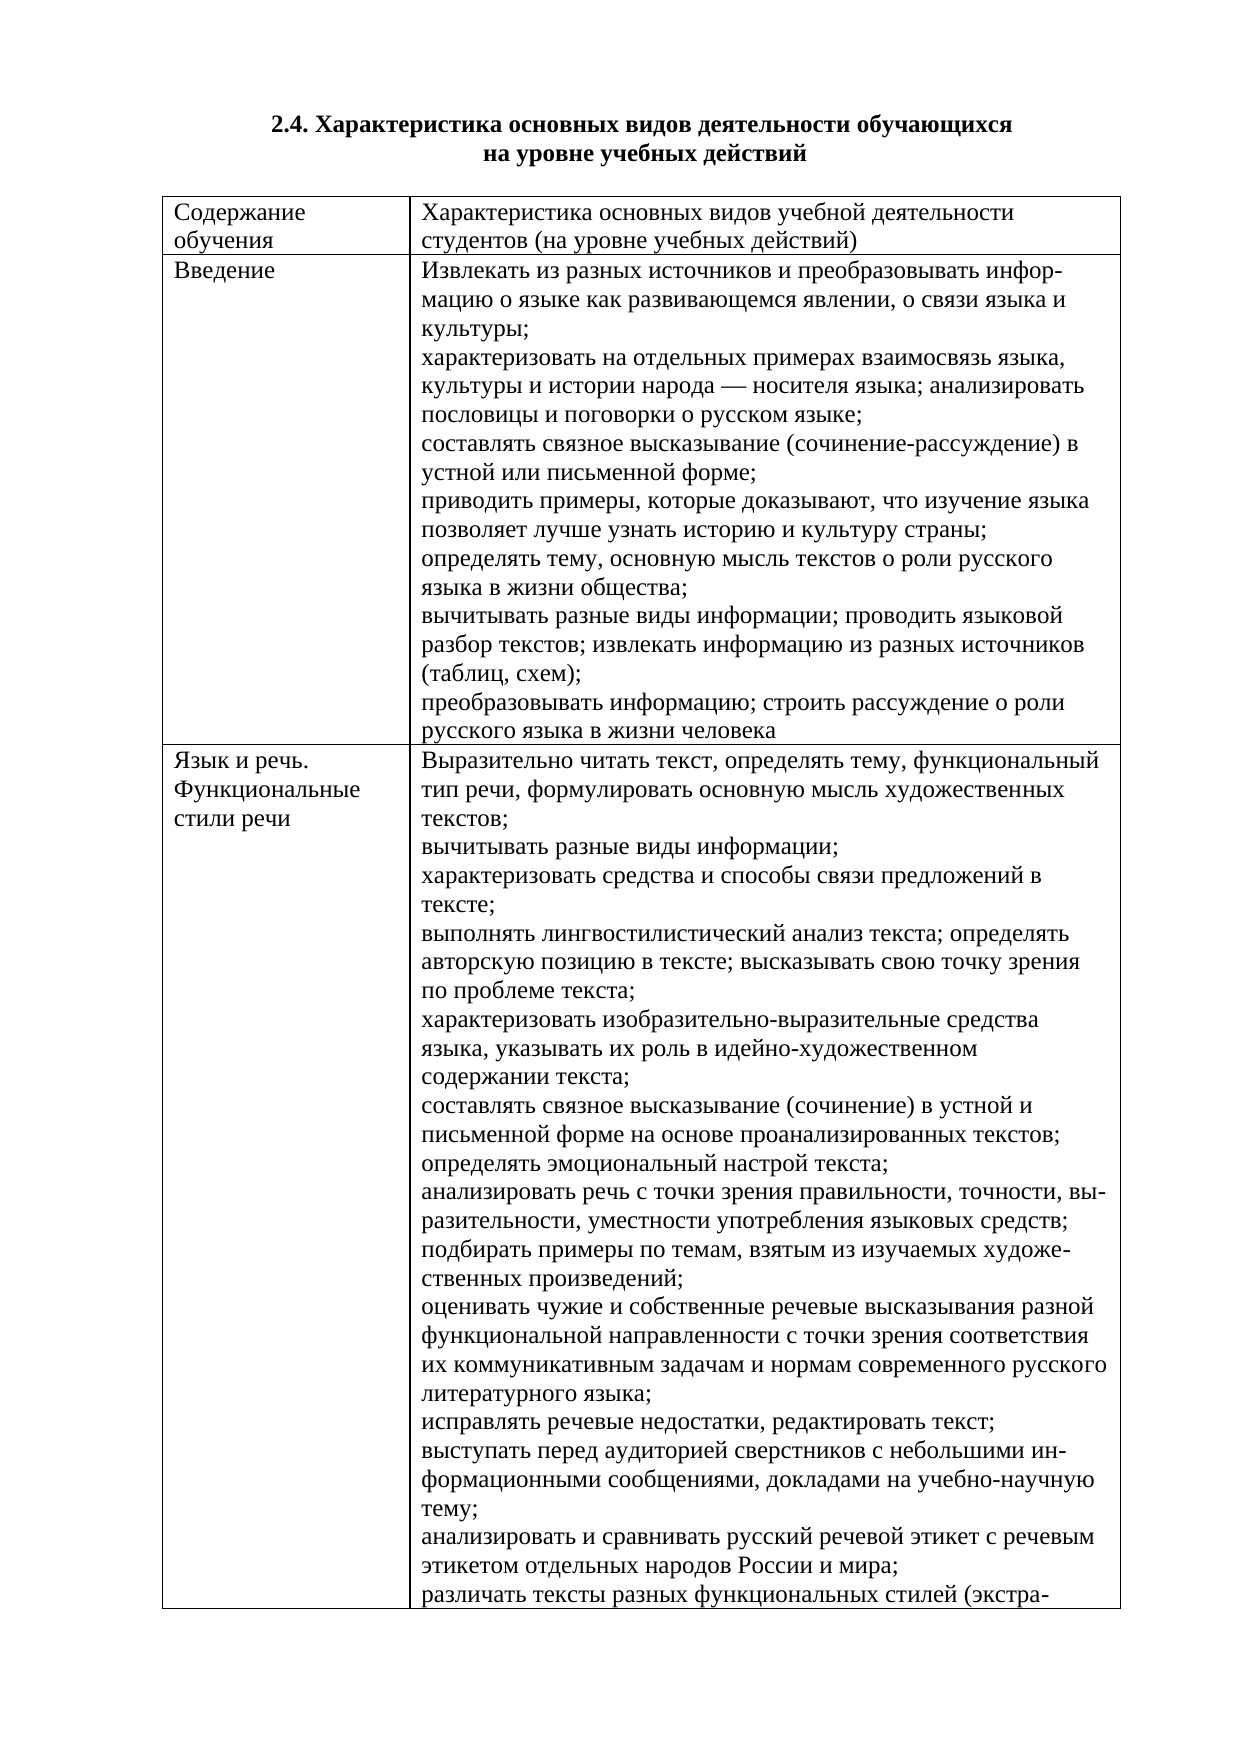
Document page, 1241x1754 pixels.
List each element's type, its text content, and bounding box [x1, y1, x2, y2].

table_header Характеристика основных видов учебной деятельности студентов (на уровне учебных действий) [411, 197, 1120, 254]
table_cell Введение [163, 255, 409, 744]
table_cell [411, 745, 1120, 1608]
subtitle 2.4. Характеристика основных видов деятельности обучающихся [174, 109, 1110, 138]
table_cell Извлекать из разных источников и преобразовывать информацию о языке как развивающемся явлении, о связи языка и культуры; характеризовать на отдельных примерах взаимосвязь языка, культуры и истории народа — носителя языка; анализировать пословицы и поговорки о русском языке; составлять связное высказывание (сочинение-рассуждение) в устной или письменной форме; приводить примеры, которые доказывают, что изучение языка позволяет лучше узнать историю и культуру страны; определять тему, основную мысль текстов о роли русского языка в жизни общества; вычитывать разные виды информации; проводить языковой разбор текстов; извлекать информацию из разных источников (таблиц, схем); преобразовывать информацию; строить рассуждение о роли русского языка в жизни человека [411, 255, 1120, 744]
table_header Содержание обучения [163, 197, 409, 254]
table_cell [163, 745, 409, 1608]
subtitle на уровне учебных действий [174, 138, 1110, 167]
